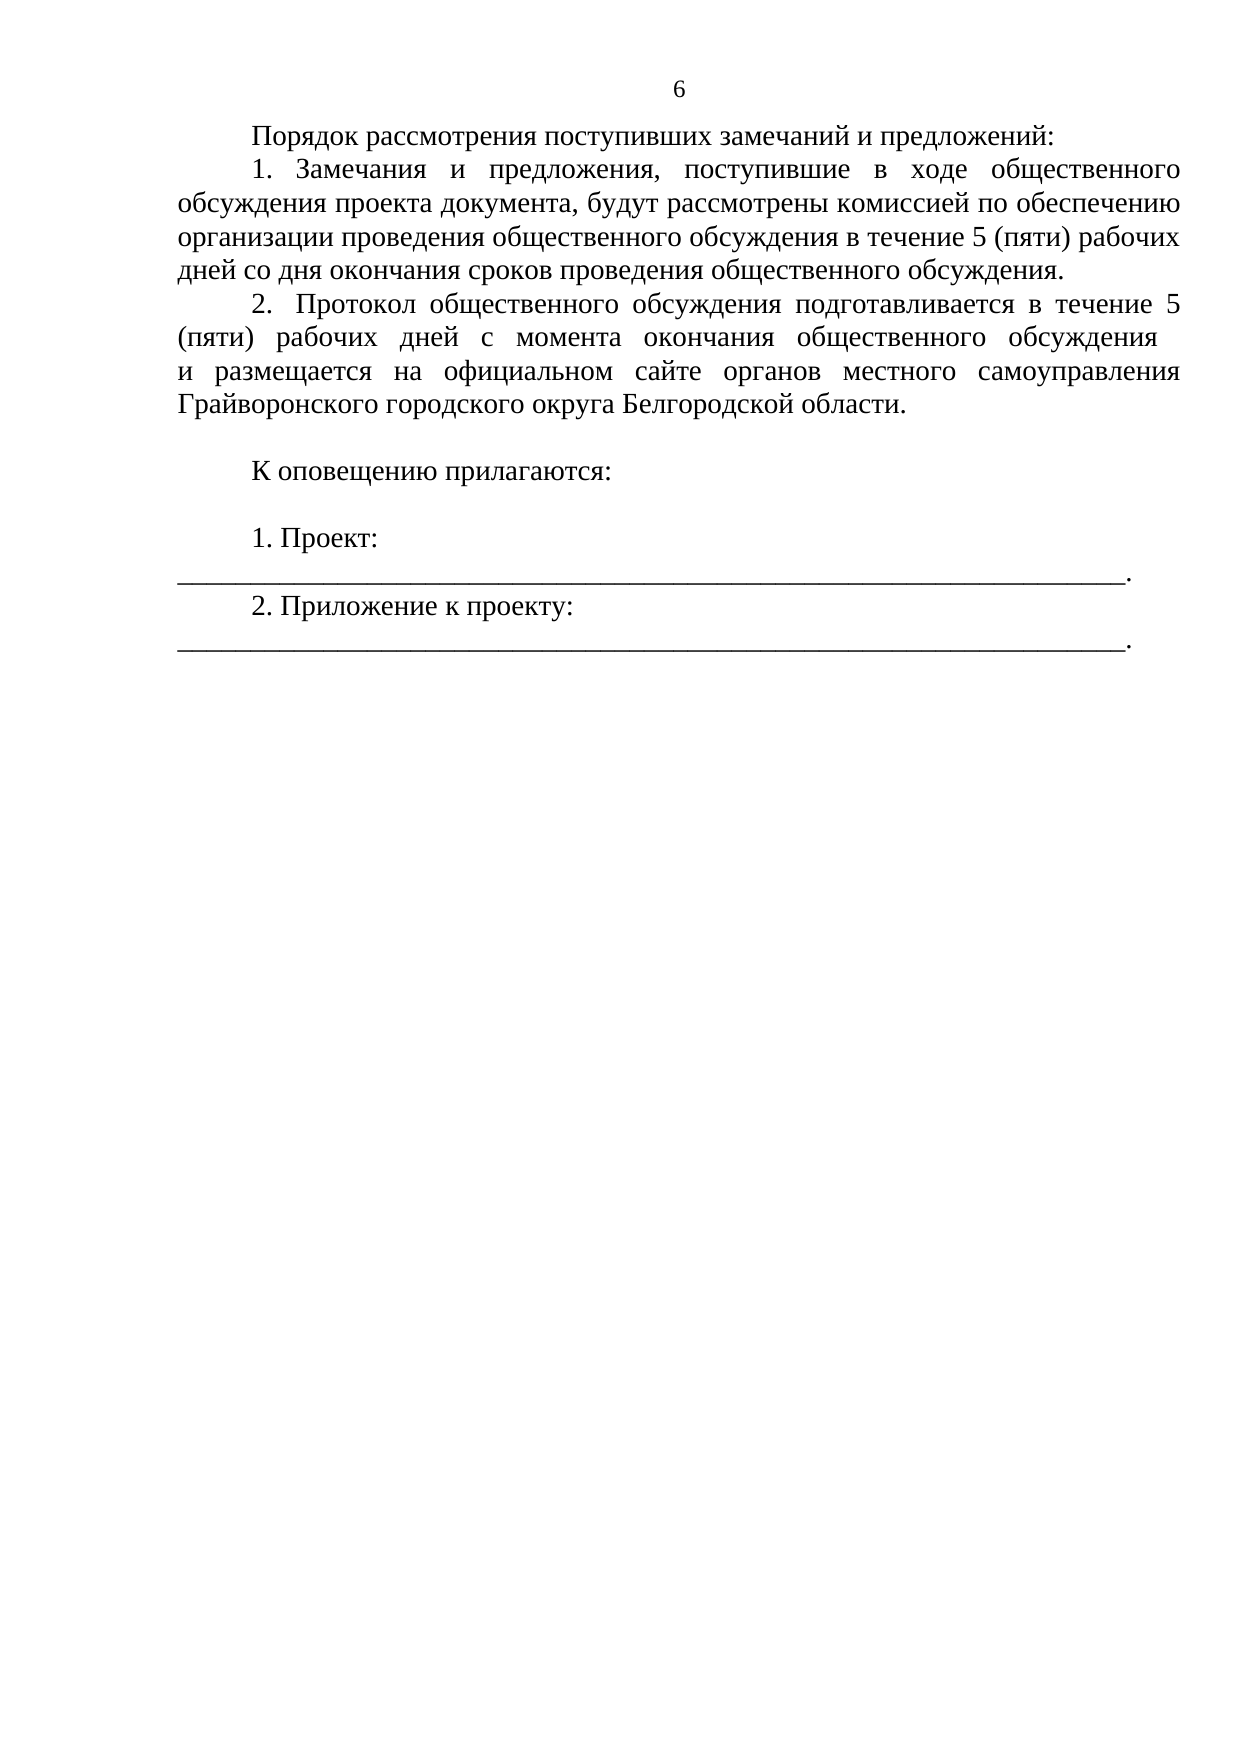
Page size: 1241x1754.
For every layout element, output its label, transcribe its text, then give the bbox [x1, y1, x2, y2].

text 1. Замечания и предложения, поступившие в ходе общественного обсуждения проекта документа, будут рассмотрены комиссией по обеспечению организации проведения общественного обсуждения в течение 5 (пяти) рабочих дней со дня окончания сроков проведения общественного обсуждения. [177, 152, 1181, 286]
text 2. Протокол общественного обсуждения подготавливается в течение 5 (пяти) рабочих дней с момента окончания общественного обсуждения и размещается на официальном сайте органов местного самоуправления Грайворонского городского округа Белгородской области. [177, 286, 1181, 420]
text 2. Приложение к проекту: _________________________________________________________________. [177, 588, 1181, 655]
text 1. Проект: _________________________________________________________________. [177, 521, 1181, 588]
text Порядок рассмотрения поступивших замечаний и предложений: [177, 118, 1181, 152]
text К оповещению прилагаются: [177, 453, 1181, 487]
